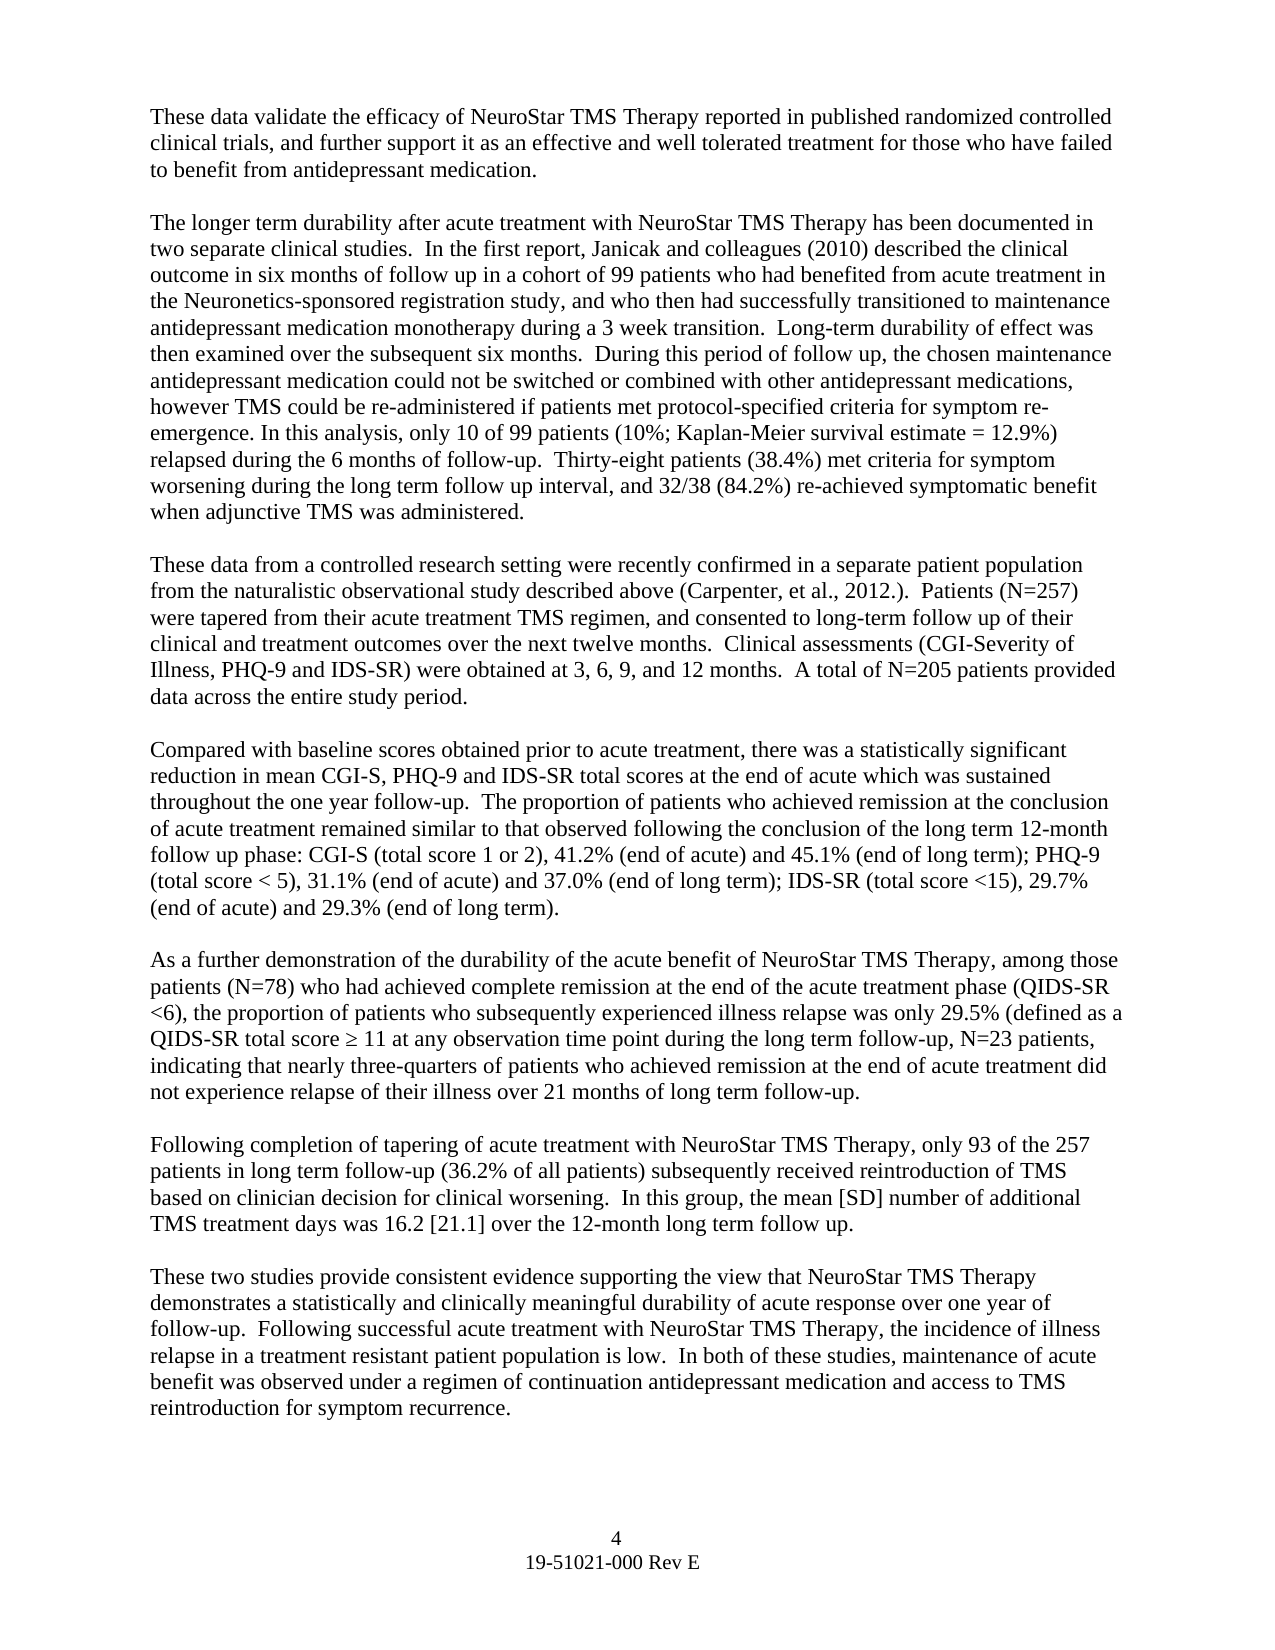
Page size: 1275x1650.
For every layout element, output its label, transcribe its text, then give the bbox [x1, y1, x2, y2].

text Following completion of tapering of acute treatment with NeuroStar TMS Therapy, only 93 of the 257 patients in long term follow-up (36.2% of all patients) subsequently received reintroduction of TMS based on clinician decision for clinical worsening. In this group, the mean [SD] number of additional TMS treatment days was 16.2 [21.1] over the 12-month long term follow up. [150, 1131, 1125, 1236]
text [150, 103, 1125, 182]
text These data from a controlled research setting were recently confirmed in a separate patient population from the naturalistic observational study described above (Carpenter, et al., 2012.). Patients (N=257) were tapered from their acute treatment TMS regimen, and consented to long-term follow up of their clinical and treatment outcomes over the next twelve months. Clinical assessments (CGI-Severity of Illness, PHQ-9 and IDS-SR) were obtained at 3, 6, 9, and 12 months. A total of N=205 patients provided data across the entire study period. [150, 551, 1125, 709]
text As a further demonstration of the durability of the acute benefit of NeuroStar TMS Therapy, among those patients (N=78) who had achieved complete remission at the end of the acute treatment phase (QIDS-SR <6), the proportion of patients who subsequently experienced illness relapse was only 29.5% (defined as a QIDS-SR total score ≥ 11 at any observation time point during the long term follow-up, N=23 patients, indicating that nearly three-quarters of patients who achieved remission at the end of acute treatment did not experience relapse of their illness over 21 months of long term follow-up. [150, 946, 1125, 1104]
text Compared with baseline scores obtained prior to acute treatment, there was a statistically significant reduction in mean CGI-S, PHQ-9 and IDS-SR total scores at the end of acute which was sustained throughout the one year follow-up. The proportion of patients who achieved remission at the conclusion of acute treatment remained similar to that observed following the conclusion of the long term 12-month follow up phase: CGI-S (total score 1 or 2), 41.2% (end of acute) and 45.1% (end of long term); PHQ-9 (total score < 5), 31.1% (end of acute) and 37.0% (end of long term); IDS-SR (total score <15), 29.7% (end of acute) and 29.3% (end of long term). [150, 736, 1125, 920]
text These two studies provide consistent evidence supporting the view that NeuroStar TMS Therapy demonstrates a statistically and clinically meaningful durability of acute response over one year of follow-up. Following successful acute treatment with NeuroStar TMS Therapy, the incidence of illness relapse in a treatment resistant patient population is low. In both of these studies, maintenance of acute benefit was observed under a regimen of continuation antidepressant medication and access to TMS reintroduction for symptom recurrence. [150, 1263, 1125, 1421]
text The longer term durability after acute treatment with NeuroStar TMS Therapy has been documented in two separate clinical studies. In the first report, Janicak and colleagues (2010) described the clinical outcome in six months of follow up in a cohort of 99 patients who had benefited from acute treatment in the Neuronetics-sponsored registration study, and who then had successfully transitioned to maintenance antidepressant medication monotherapy during a 3 week transition. Long-term durability of effect was then examined over the subsequent six months. During this period of follow up, the chosen maintenance antidepressant medication could not be switched or combined with other antidepressant medications, however TMS could be re-administered if patients met protocol-specified criteria for symptom re-emergence. In this analysis, only 10 of 99 patients (10%; Kaplan-Meier survival estimate = 12.9%) relapsed during the 6 months of follow-up. Thirty-eight patients (38.4%) met criteria for symptom worsening during the long term follow up interval, and 32/38 (84.2%) re-achieved symptomatic benefit when adjunctive TMS was administered. [150, 208, 1125, 525]
